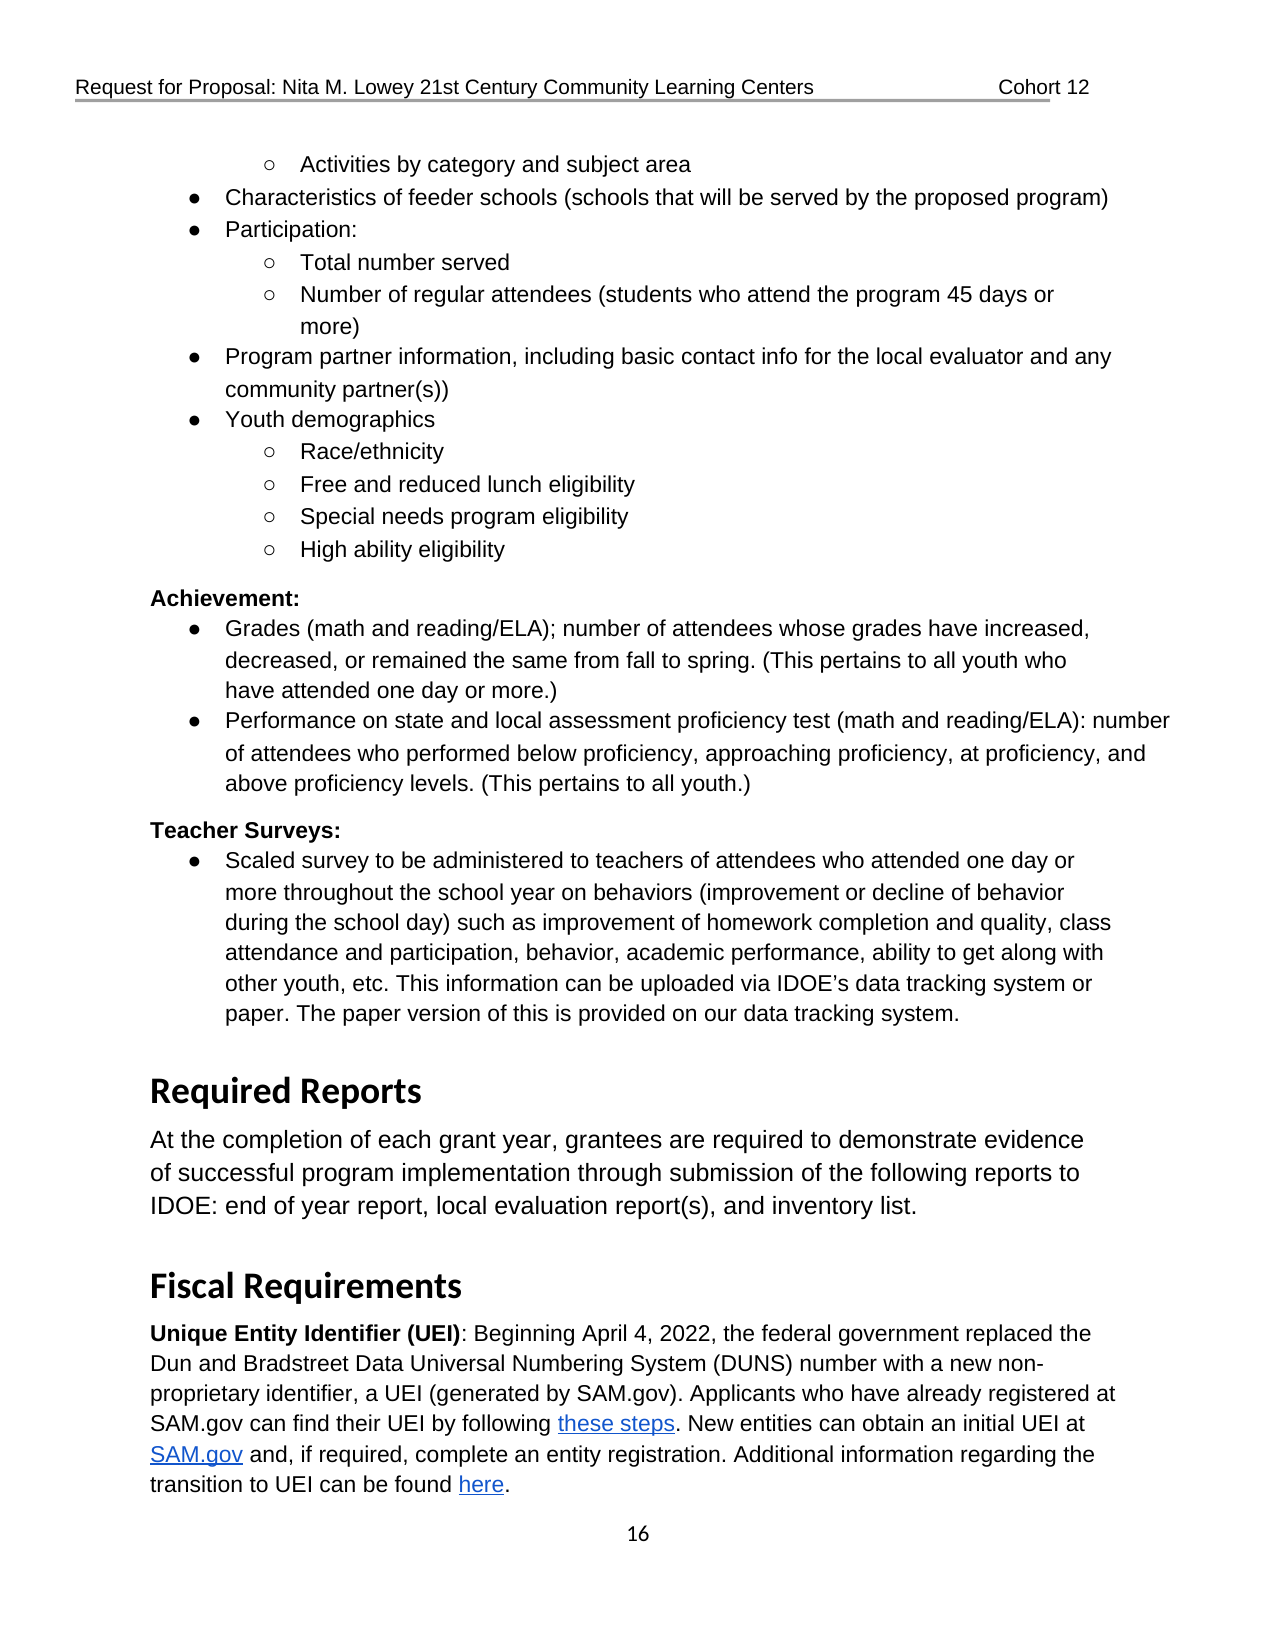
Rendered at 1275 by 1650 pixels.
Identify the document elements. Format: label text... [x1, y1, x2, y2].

list Characteristics of feeder schools (schools that will be served by the proposed program) [187, 183, 1115, 212]
text At the completion of each grant year, grantees are required to demonstrate evidence of successful program implementation through submission of the following reports to IDOE: end of year report, local evaluation report(s), and inventory list. [150, 1125, 1111, 1220]
list Scaled survey to be administered to teachers of attendees who attended one day or more throughout the school year on behaviors (improvement or decline of behavior during the school day) such as improvement of homework completion and quality, class attendance and participation, behavior, academic performance, ability to get along with other youth, etc. This information can be uploaded via IDOE’s data tracking system or paper. The paper version of this is provided on our data tracking system. [187, 847, 1115, 1026]
list Special needs program eligibility [262, 503, 1115, 532]
list Total number served [262, 248, 1115, 277]
list Youth demographics [187, 406, 1115, 434]
list High ability eligibility [262, 536, 1115, 564]
list Free and reduced lunch eligibility [262, 471, 1115, 499]
subtitle Required Reports [150, 1067, 1125, 1113]
list Number of regular attendees (students who attend the program 45 days or more) [262, 281, 1115, 339]
list Performance on state and local assessment proficiency test (math and reading/ELA): number of attendees who performed below proficiency, approaching proficiency, at proficiency, and above proficiency levels. (This pertains to all youth.) [187, 707, 1172, 796]
subtitle Fiscal Requirements [150, 1262, 1125, 1308]
list Grades (math and reading/ELA); number of attendees whose grades have increased, decreased, or remained the same from fall to spring. (This pertains to all youth who have attended one day or more.) [187, 615, 1115, 704]
list Activities by category and subject area [262, 151, 1115, 179]
list Race/ethnicity [262, 438, 1115, 467]
text Teacher Surveys: [150, 817, 1115, 843]
list Program partner information, including basic contact info for the local evaluator and any community partner(s)) [187, 343, 1115, 402]
text Unique Entity Identifier (UEI): Beginning April 4, 2022, the federal government replaced the Dun and Bradstreet Data Universal Numbering System (DUNS) number with a new non-proprietary identifier, a UEI (generated by SAM.gov). Applicants who have already registered at SAM.gov can find their UEI by following these steps. New entities can obtain an initial UEI at SAM.gov and, if required, complete an entity registration. Additional information regarding the transition to UEI can be found here. [150, 1320, 1125, 1497]
list Participation: [187, 216, 1115, 244]
text Achievement: [150, 585, 1115, 611]
